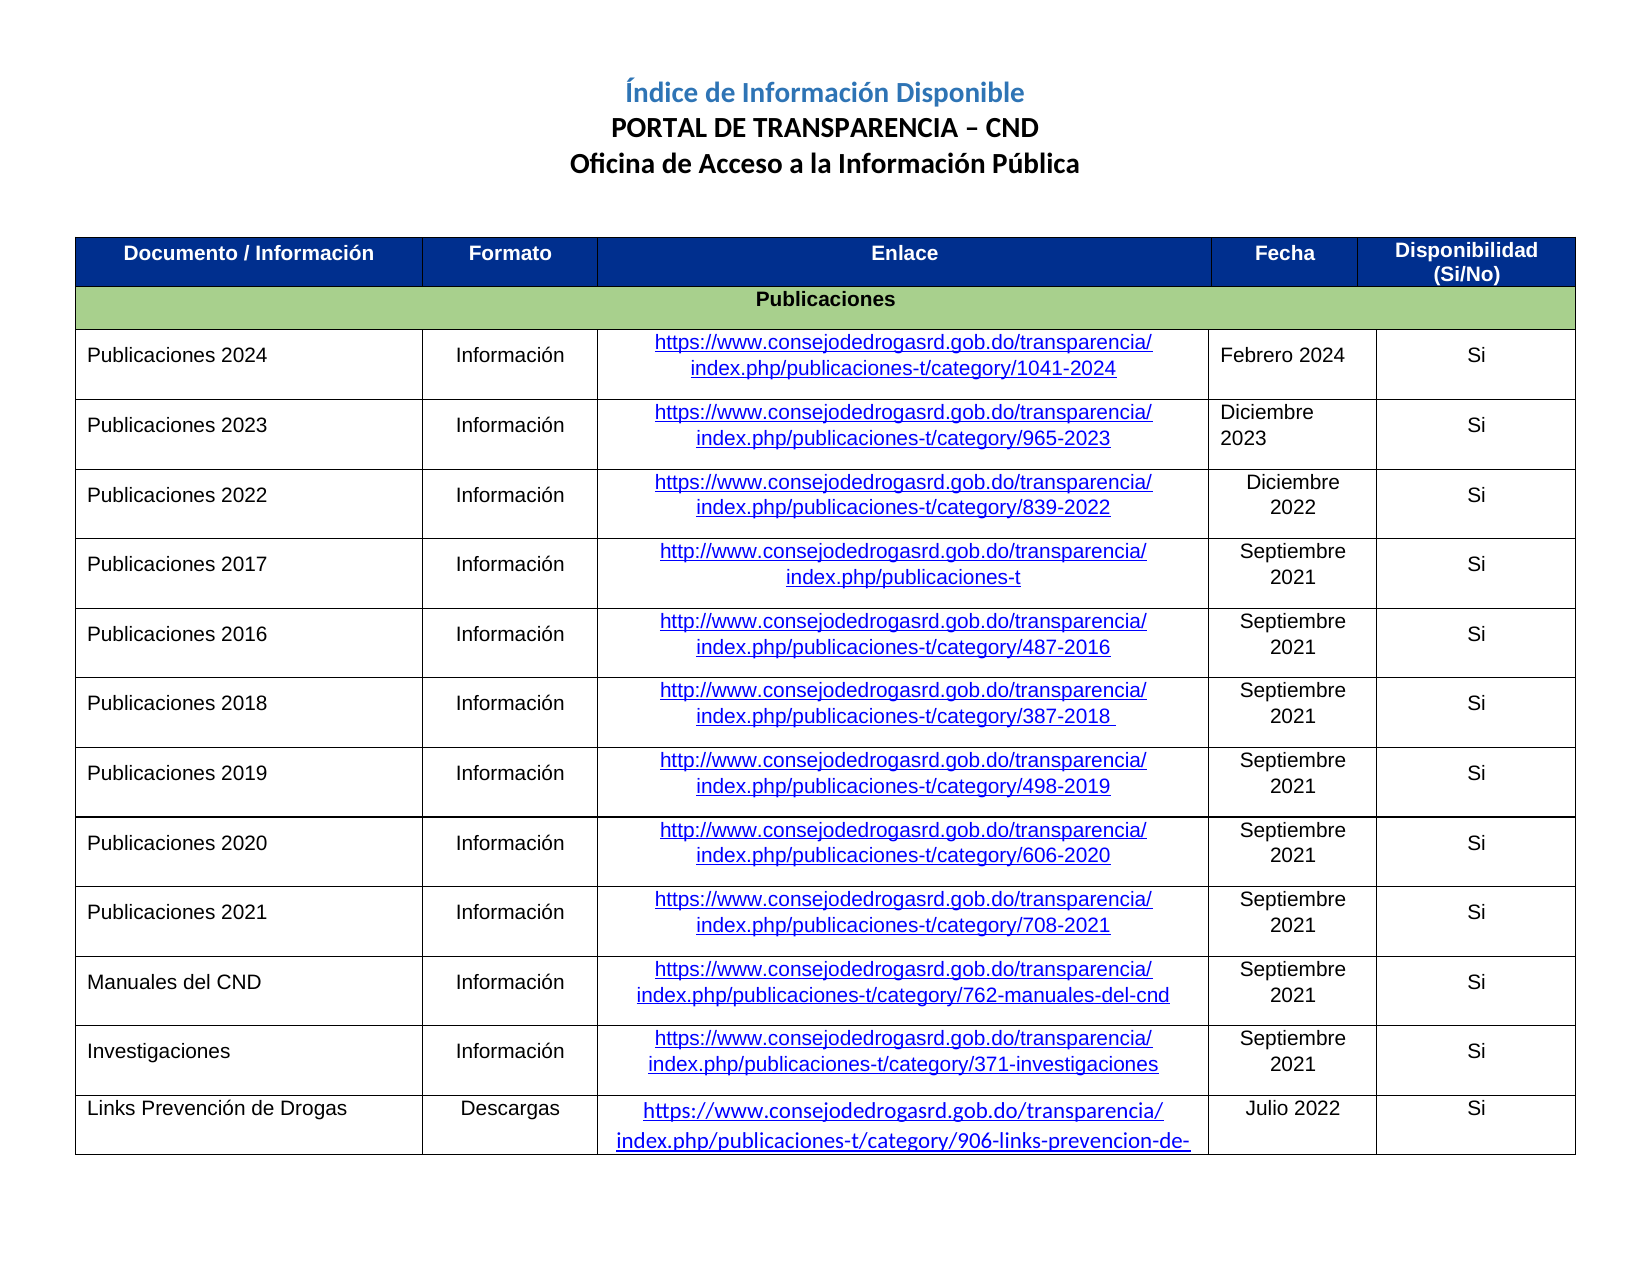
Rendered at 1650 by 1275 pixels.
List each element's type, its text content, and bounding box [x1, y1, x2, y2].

table_header Documento / Información [76, 238, 422, 286]
table_cell Información [423, 470, 597, 538]
table_cell Julio 2022 [1209, 1096, 1376, 1154]
table_cell http://www.consejodedrogasrd.gob.do/transparencia/index.php/publicaciones-t [598, 539, 1208, 608]
table_header Fecha [1212, 238, 1357, 286]
table_cell Si [1377, 400, 1575, 468]
table_cell Si [1377, 1096, 1575, 1154]
table_cell Información [423, 1026, 597, 1095]
table_cell Información [423, 609, 597, 677]
table_cell Diciembre 2023 [1209, 400, 1376, 468]
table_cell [76, 1096, 422, 1154]
table_cell http://www.consejodedrogasrd.gob.do/transparencia/index.php/publicaciones-t/category/387-2018 [598, 678, 1208, 747]
table_cell http://www.consejodedrogasrd.gob.do/transparencia/index.php/publicaciones-t/category/606-2020 [598, 818, 1208, 886]
table_cell Septiembre 2021 [1209, 818, 1376, 886]
table_cell Septiembre 2021 [1209, 748, 1376, 816]
table_cell Información [423, 818, 597, 886]
table_cell Publicaciones 2016 [76, 609, 422, 677]
table_cell Publicaciones 2018 [76, 678, 422, 747]
table_cell Publicaciones 2023 [76, 400, 422, 468]
table_cell Investigaciones [76, 1026, 422, 1095]
table_cell Diciembre 2022 [1209, 470, 1376, 538]
table_cell Información [423, 678, 597, 747]
table_cell Publicaciones [76, 287, 1575, 329]
table_cell http://www.consejodedrogasrd.gob.do/transparencia/index.php/publicaciones-t/category/487-2016 [598, 609, 1208, 677]
table_cell Si [1377, 957, 1575, 1025]
table_cell Manuales del CND [76, 957, 422, 1025]
table_cell Información [423, 539, 597, 608]
table_cell Si [1377, 470, 1575, 538]
table_cell https://www.consejodedrogasrd.gob.do/transparencia/index.php/publicaciones-t/category/762-manuales-del-cnd [598, 957, 1208, 1025]
table_cell Información [423, 887, 597, 956]
table_cell Si [1377, 887, 1575, 956]
table_cell https://www.consejodedrogasrd.gob.do/transparencia/index.php/publicaciones-t/category/1041-2024 [598, 330, 1208, 399]
table_cell Febrero 2024 [1209, 330, 1376, 399]
table_cell Publicaciones 2020 [76, 818, 422, 886]
table_cell Si [1377, 748, 1575, 816]
table_cell Si [1377, 539, 1575, 608]
table_header Enlace [598, 238, 1211, 286]
table_cell Septiembre 2021 [1209, 1026, 1376, 1095]
table_header Formato [423, 238, 597, 286]
table_cell Septiembre 2021 [1209, 887, 1376, 956]
table_cell Si [1377, 609, 1575, 677]
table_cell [598, 1096, 1208, 1154]
table_cell Información [423, 957, 597, 1025]
table_cell Información [423, 400, 597, 468]
table_cell Información [423, 330, 597, 399]
table_cell https://www.consejodedrogasrd.gob.do/transparencia/index.php/publicaciones-t/category/708-2021 [598, 887, 1208, 956]
table_cell https://www.consejodedrogasrd.gob.do/transparencia/index.php/publicaciones-t/category/839-2022 [598, 470, 1208, 538]
table_cell Si [1377, 678, 1575, 747]
table_cell Publicaciones 2021 [76, 887, 422, 956]
table_cell Publicaciones 2022 [76, 470, 422, 538]
table_cell Septiembre 2021 [1209, 539, 1376, 608]
table_cell Septiembre 2021 [1209, 609, 1376, 677]
table_cell http://www.consejodedrogasrd.gob.do/transparencia/index.php/publicaciones-t/category/498-2019 [598, 748, 1208, 816]
table_header Disponibilidad (Si/No) [1358, 238, 1575, 286]
table_cell Información [423, 748, 597, 816]
table_cell Publicaciones 2019 [76, 748, 422, 816]
table_cell Si [1377, 1026, 1575, 1095]
table_cell Publicaciones 2024 [76, 330, 422, 399]
table_cell Septiembre 2021 [1209, 678, 1376, 747]
table_cell https://www.consejodedrogasrd.gob.do/transparencia/index.php/publicaciones-t/category/371-investigaciones [598, 1026, 1208, 1095]
table_cell Si [1377, 818, 1575, 886]
table_cell Si [1377, 330, 1575, 399]
table_cell Descargas [423, 1096, 597, 1154]
table_cell Septiembre 2021 [1209, 957, 1376, 1025]
table_cell https://www.consejodedrogasrd.gob.do/transparencia/index.php/publicaciones-t/category/965-2023 [598, 400, 1208, 468]
table_cell Publicaciones 2017 [76, 539, 422, 608]
